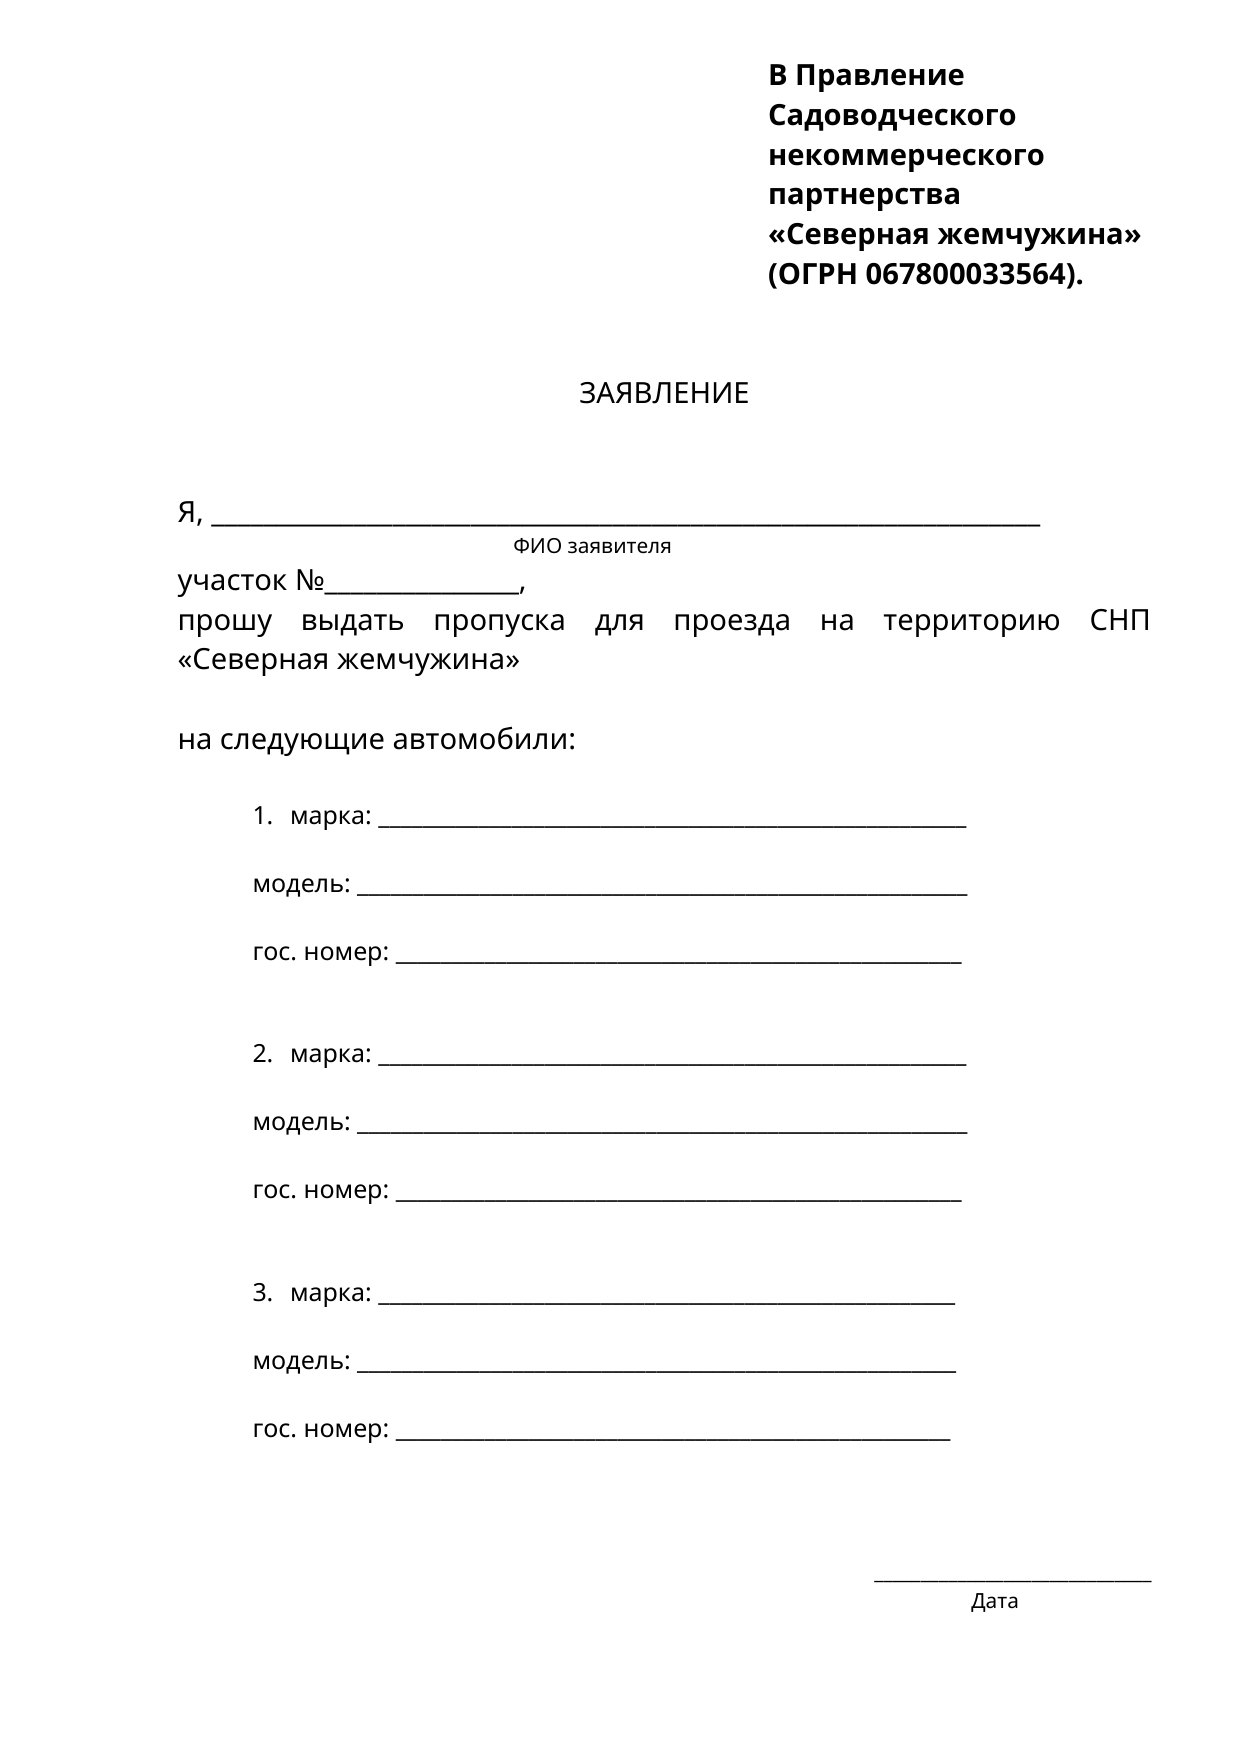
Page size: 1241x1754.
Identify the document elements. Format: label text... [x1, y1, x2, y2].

text прошу выдать пропуска для проезда на территорию СНП «Северная жемчужина» [177, 599, 1152, 678]
text Садоводческого [768, 94, 1152, 134]
list марка: _____________________________________________________ [252, 797, 1152, 831]
list гос. номер: ___________________________________________________ [252, 933, 1152, 968]
list гос. номер: __________________________________________________ [252, 1410, 1152, 1444]
text ФИО заявителя [177, 531, 1152, 559]
text В Правление [768, 54, 1152, 94]
list модель: _______________________________________________________ [252, 1104, 1152, 1138]
text ______________________________ [177, 1557, 1152, 1586]
list модель: ______________________________________________________ [252, 1342, 1152, 1376]
text партнерства [768, 173, 1152, 213]
text Дата [177, 1586, 1152, 1614]
list марка: ____________________________________________________ [252, 1274, 1152, 1308]
text «Северная жемчужина» [768, 213, 1152, 253]
text на следующие автомобили: [177, 718, 1152, 758]
text (ОГРН 067800033564). [768, 253, 1152, 293]
list гос. номер: ___________________________________________________ [252, 1172, 1152, 1206]
text Я, ________________________________________________________________ [177, 491, 1152, 531]
text ЗАЯВЛЕНИЕ [177, 372, 1152, 412]
text некоммерческого [768, 134, 1152, 173]
list модель: _______________________________________________________ [252, 865, 1152, 899]
list марка: _____________________________________________________ [252, 1036, 1152, 1070]
text участок №_______________, [177, 559, 1152, 599]
